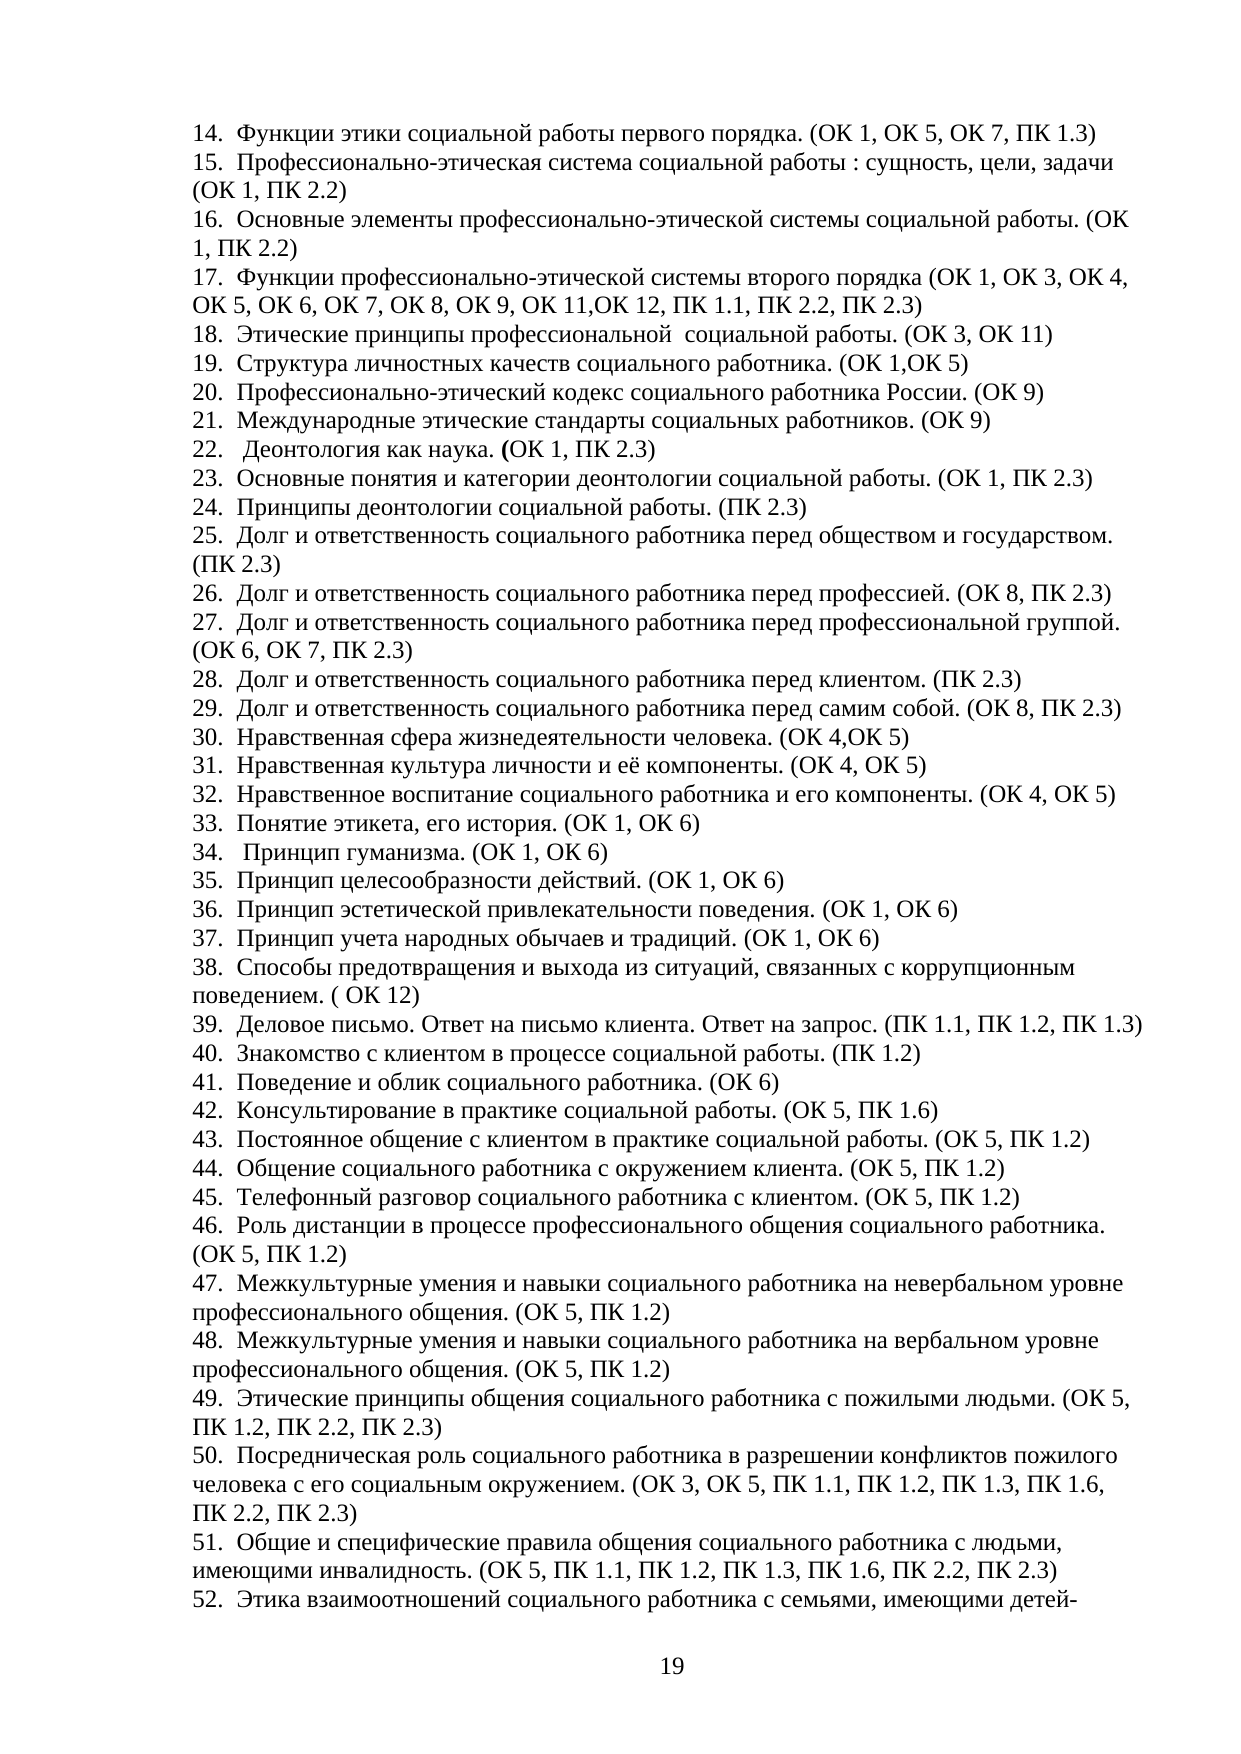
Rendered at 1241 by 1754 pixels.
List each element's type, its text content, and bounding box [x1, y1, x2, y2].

list Долг и ответственность социального работника перед обществом и государством. (ПК 2.3) [192, 521, 1152, 578]
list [192, 1584, 1152, 1613]
list Основные понятия и категории деонтологии социальной работы. (ОК 1, ПК 2.3) [192, 463, 1152, 492]
list Профессионально-этическая система социальной работы : сущность, цели, задачи (ОК 1, ПК 2.2) [192, 147, 1152, 204]
list Принцип учета народных обычаев и традиций. (ОК 1, ОК 6) [192, 923, 1152, 952]
list Принцип целесообразности действий. (ОК 1, ОК 6) [192, 866, 1152, 894]
list Деловое письмо. Ответ на письмо клиента. Ответ на запрос. (ПК 1.1, ПК 1.2, ПК 1.3) [192, 1009, 1152, 1038]
list Принцип эстетической привлекательности поведения. (ОК 1, ОК 6) [192, 894, 1152, 923]
list Структура личностных качеств социального работника. (ОК 1,ОК 5) [192, 348, 1152, 377]
list Деонтология как наука. (ОК 1, ПК 2.3) [192, 434, 1152, 463]
list Поведение и облик социального работника. (ОК 6) [192, 1067, 1152, 1096]
list Долг и ответственность социального работника перед клиентом. (ПК 2.3) [192, 664, 1152, 693]
list Функции этики социальной работы первого порядка. (ОК 1, ОК 5, ОК 7, ПК 1.3) [192, 118, 1152, 147]
list Принцип гуманизма. (ОК 1, ОК 6) [192, 837, 1152, 866]
list Общение социального работника с окружением клиента. (ОК 5, ПК 1.2) [192, 1153, 1152, 1182]
list Знакомство с клиентом в процессе социальной работы. (ПК 1.2) [192, 1038, 1152, 1067]
list Принципы деонтологии социальной работы. (ПК 2.3) [192, 492, 1152, 521]
list Профессионально-этический кодекс социального работника России. (ОК 9) [192, 377, 1152, 406]
list Телефонный разговор социального работника с клиентом. (ОК 5, ПК 1.2) [192, 1182, 1152, 1211]
list Способы предотвращения и выхода из ситуаций, связанных с коррупционным поведением. ( ОК 12) [192, 952, 1152, 1009]
list Этические принципы общения социального работника с пожилыми людьми. (ОК 5, ПК 1.2, ПК 2.2, ПК 2.3) [192, 1383, 1152, 1441]
list Функции профессионально-этической системы второго порядка (ОК 1, ОК 3, ОК 4, ОК 5, ОК 6, ОК 7, ОК 8, ОК 9, ОК 11,ОК 12, ПК 1.1, ПК 2.2, ПК 2.3) [192, 262, 1152, 319]
list Роль дистанции в процессе профессионального общения социального работника. (ОК 5, ПК 1.2) [192, 1211, 1152, 1268]
list Межкультурные умения и навыки социального работника на вербальном уровне профессионального общения. (ОК 5, ПК 1.2) [192, 1326, 1152, 1383]
list Нравственная сфера жизнедеятельности человека. (ОК 4,ОК 5) [192, 722, 1152, 751]
list Консультирование в практике социальной работы. (ОК 5, ПК 1.6) [192, 1096, 1152, 1124]
list Долг и ответственность социального работника перед самим собой. (ОК 8, ПК 2.3) [192, 693, 1152, 722]
list Нравственная культура личности и её компоненты. (ОК 4, ОК 5) [192, 751, 1152, 779]
list Нравственное воспитание социального работника и его компоненты. (ОК 4, ОК 5) [192, 779, 1152, 808]
list Долг и ответственность социального работника перед профессиональной группой. (ОК 6, ОК 7, ПК 2.3) [192, 607, 1152, 664]
list Постоянное общение с клиентом в практике социальной работы. (ОК 5, ПК 1.2) [192, 1124, 1152, 1153]
list Основные элементы профессионально-этической системы социальной работы. (ОК 1, ПК 2.2) [192, 204, 1152, 262]
list Долг и ответственность социального работника перед профессией. (ОК 8, ПК 2.3) [192, 578, 1152, 607]
list Этические принципы профессиональной социальной работы. (ОК 3, ОК 11) [192, 319, 1152, 348]
list Межкультурные умения и навыки социального работника на невербальном уровне профессионального общения. (ОК 5, ПК 1.2) [192, 1268, 1152, 1326]
list Международные этические стандарты социальных работников. (ОК 9) [192, 406, 1152, 434]
list Посредническая роль социального работника в разрешении конфликтов пожилого человека с его социальным окружением. (ОК 3, ОК 5, ПК 1.1, ПК 1.2, ПК 1.3, ПК 1.6, ПК 2.2, ПК 2.3) [192, 1441, 1152, 1527]
list Общие и специфические правила общения социального работника с людьми, имеющими инвалидность. (ОК 5, ПК 1.1, ПК 1.2, ПК 1.3, ПК 1.6, ПК 2.2, ПК 2.3) [192, 1527, 1152, 1584]
list Понятие этикета, его история. (ОК 1, ОК 6) [192, 808, 1152, 837]
